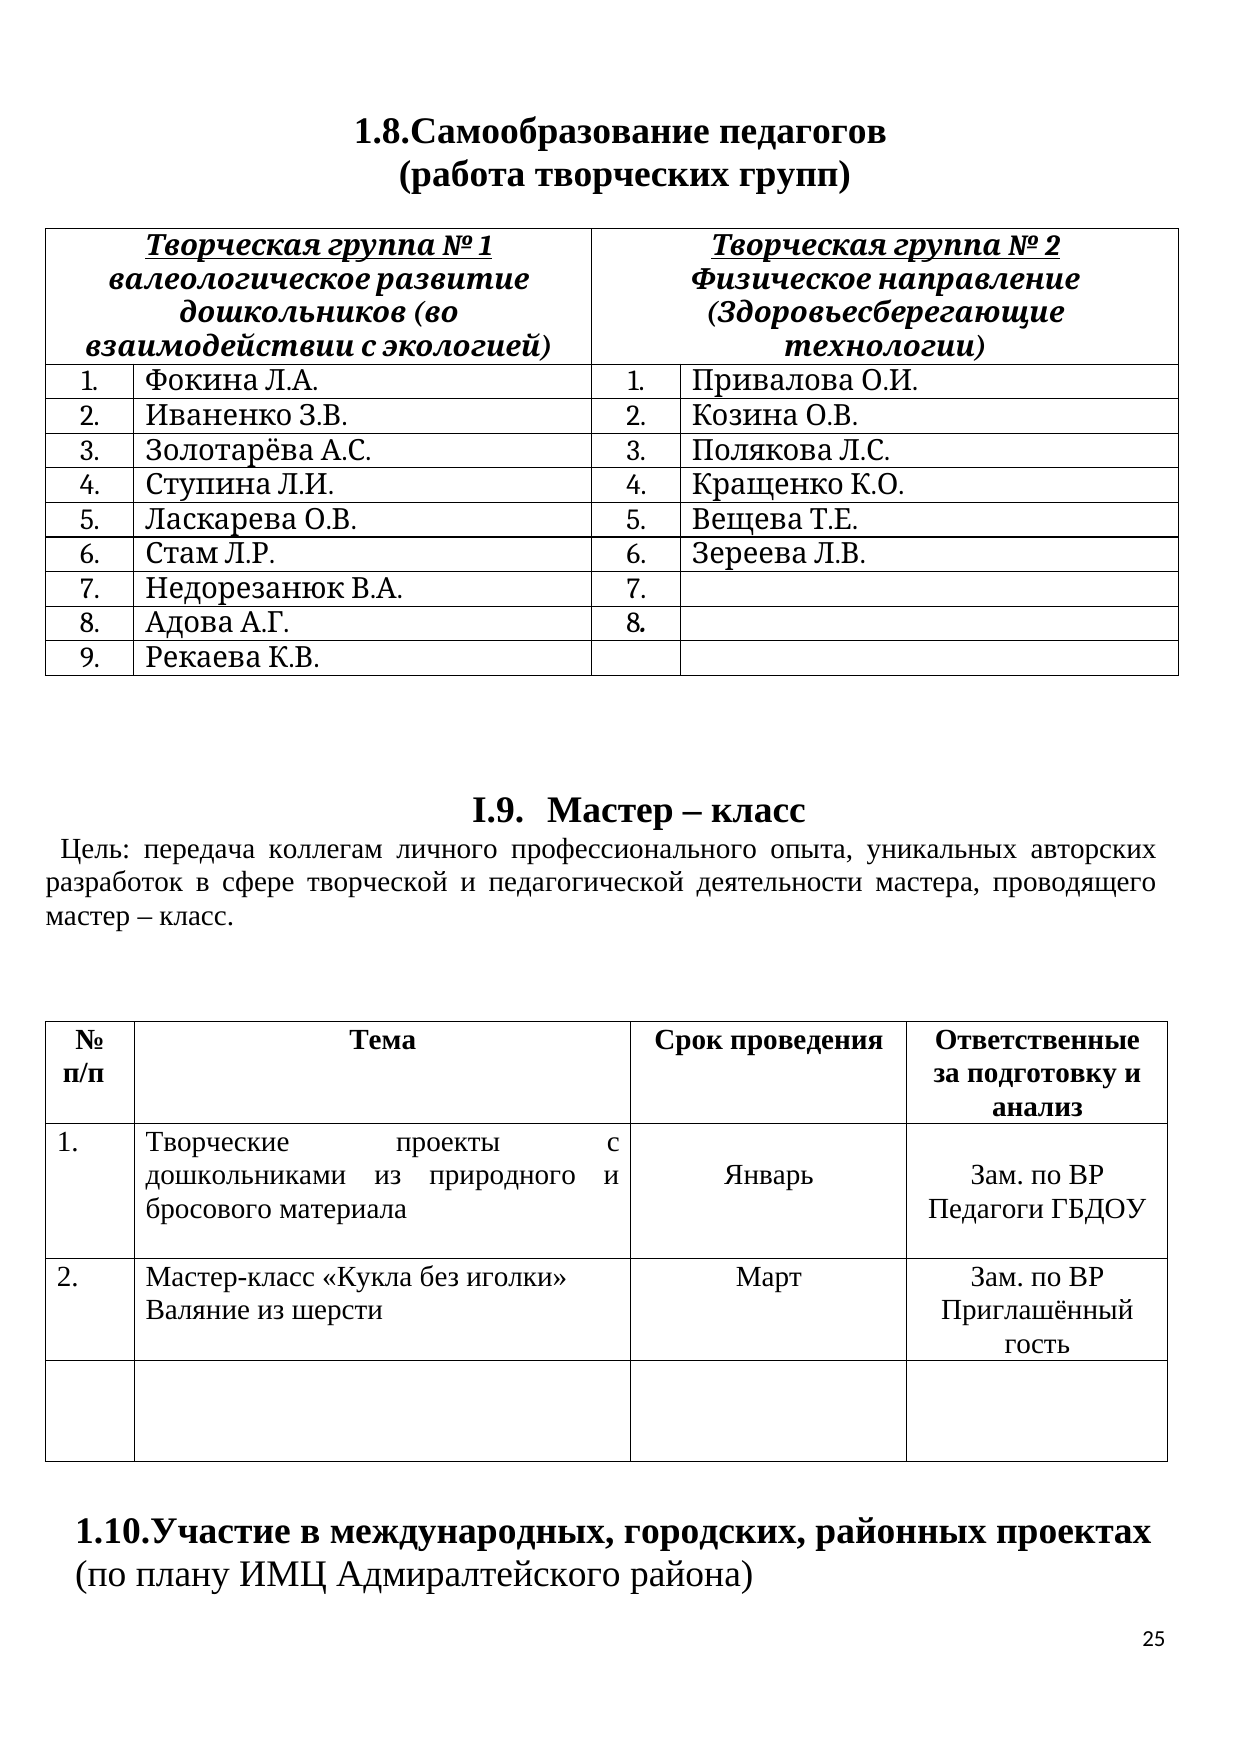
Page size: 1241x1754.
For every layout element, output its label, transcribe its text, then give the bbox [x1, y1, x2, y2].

table_cell 7. [46, 572, 133, 606]
table_cell Недорезанюк В.А. [134, 572, 591, 606]
table_cell [681, 572, 1178, 606]
table_cell 6. [592, 538, 680, 571]
table_cell 2. [592, 399, 680, 433]
table_cell Вещева Т.Е. [681, 503, 1178, 536]
list Мастер – класс [112, 788, 1165, 831]
table_cell 1. [46, 365, 133, 398]
table_cell [681, 607, 1178, 640]
table_cell 3. [592, 434, 680, 467]
table_cell [135, 1361, 630, 1461]
table_cell 3. [46, 434, 133, 467]
table_cell Зереева Л.В. [681, 538, 1178, 571]
table_cell [681, 641, 1178, 675]
table_cell 7. [592, 572, 680, 606]
table_cell [631, 1361, 906, 1461]
table_cell Рекаева К.В. [134, 641, 591, 675]
text 1.10.Участие в международных, городских, районных проектах (по плану ИМЦ Адмиралтейского района) [75, 1508, 1165, 1594]
table_header Творческая группа № 1 валеологическое развитие дошкольников (во взаимодействии с экологией) [46, 229, 591, 363]
table_cell 4. [592, 468, 680, 502]
table_cell 5. [592, 503, 680, 536]
table_cell Творческие проекты с дошкольниками из природного и бросового материала [135, 1124, 630, 1258]
table_cell 4. [46, 468, 133, 502]
table_cell [46, 1361, 134, 1461]
table_cell Золотарёва А.С. [134, 434, 591, 467]
table_header Срок проведения [631, 1022, 906, 1123]
table_cell 6. [46, 538, 133, 571]
table_header № п/п [46, 1022, 134, 1123]
table_cell Январь [631, 1124, 906, 1258]
table_cell Ступина Л.И. [134, 468, 591, 502]
table_cell Зам. по ВР Приглашённый гость [907, 1259, 1167, 1359]
table_cell Зам. по ВР Педагоги ГБДОУ [907, 1124, 1167, 1258]
table_cell 8. [592, 607, 680, 640]
table_cell 5. [46, 503, 133, 536]
table_cell 9. [46, 641, 133, 675]
table_cell Стам Л.Р. [134, 538, 591, 571]
table_cell Полякова Л.С. [681, 434, 1178, 467]
table_cell Март [631, 1259, 906, 1359]
table_header Тема [135, 1022, 630, 1123]
table_cell Привалова О.И. [681, 365, 1178, 398]
table_cell 8. [46, 607, 133, 640]
list Цель: передача коллегам личного профессионального опыта, уникальных авторских разработок в сфере творческой и педагогической деятельности мастера, проводящего мастер – класс. [45, 831, 1157, 931]
table_cell Кращенко К.О. [681, 468, 1178, 502]
table_cell Ласкарева О.В. [134, 503, 591, 536]
table_header Ответственные за подготовку и анализ [907, 1022, 1167, 1123]
text (работа творческих групп) [75, 152, 1165, 195]
text 1.8.Самообразование педагогов [75, 108, 1165, 152]
table_header Творческая группа № 2 Физическое направление (Здоровьесберегающие технологии) [592, 229, 1178, 363]
table_cell 2. [46, 399, 133, 433]
table_cell [592, 641, 680, 675]
table_cell 2. [46, 1259, 134, 1359]
table_cell 1. [592, 365, 680, 398]
table_cell Адова А.Г. [134, 607, 591, 640]
table_cell [907, 1361, 1167, 1461]
table_cell Иваненко З.В. [134, 399, 591, 433]
table_cell Фокина Л.А. [134, 365, 591, 398]
table_cell Козина О.В. [681, 399, 1178, 433]
table_cell 1. [46, 1124, 134, 1258]
table_cell Мастер-класс «Кукла без иголки» Валяние из шерсти [135, 1259, 630, 1359]
